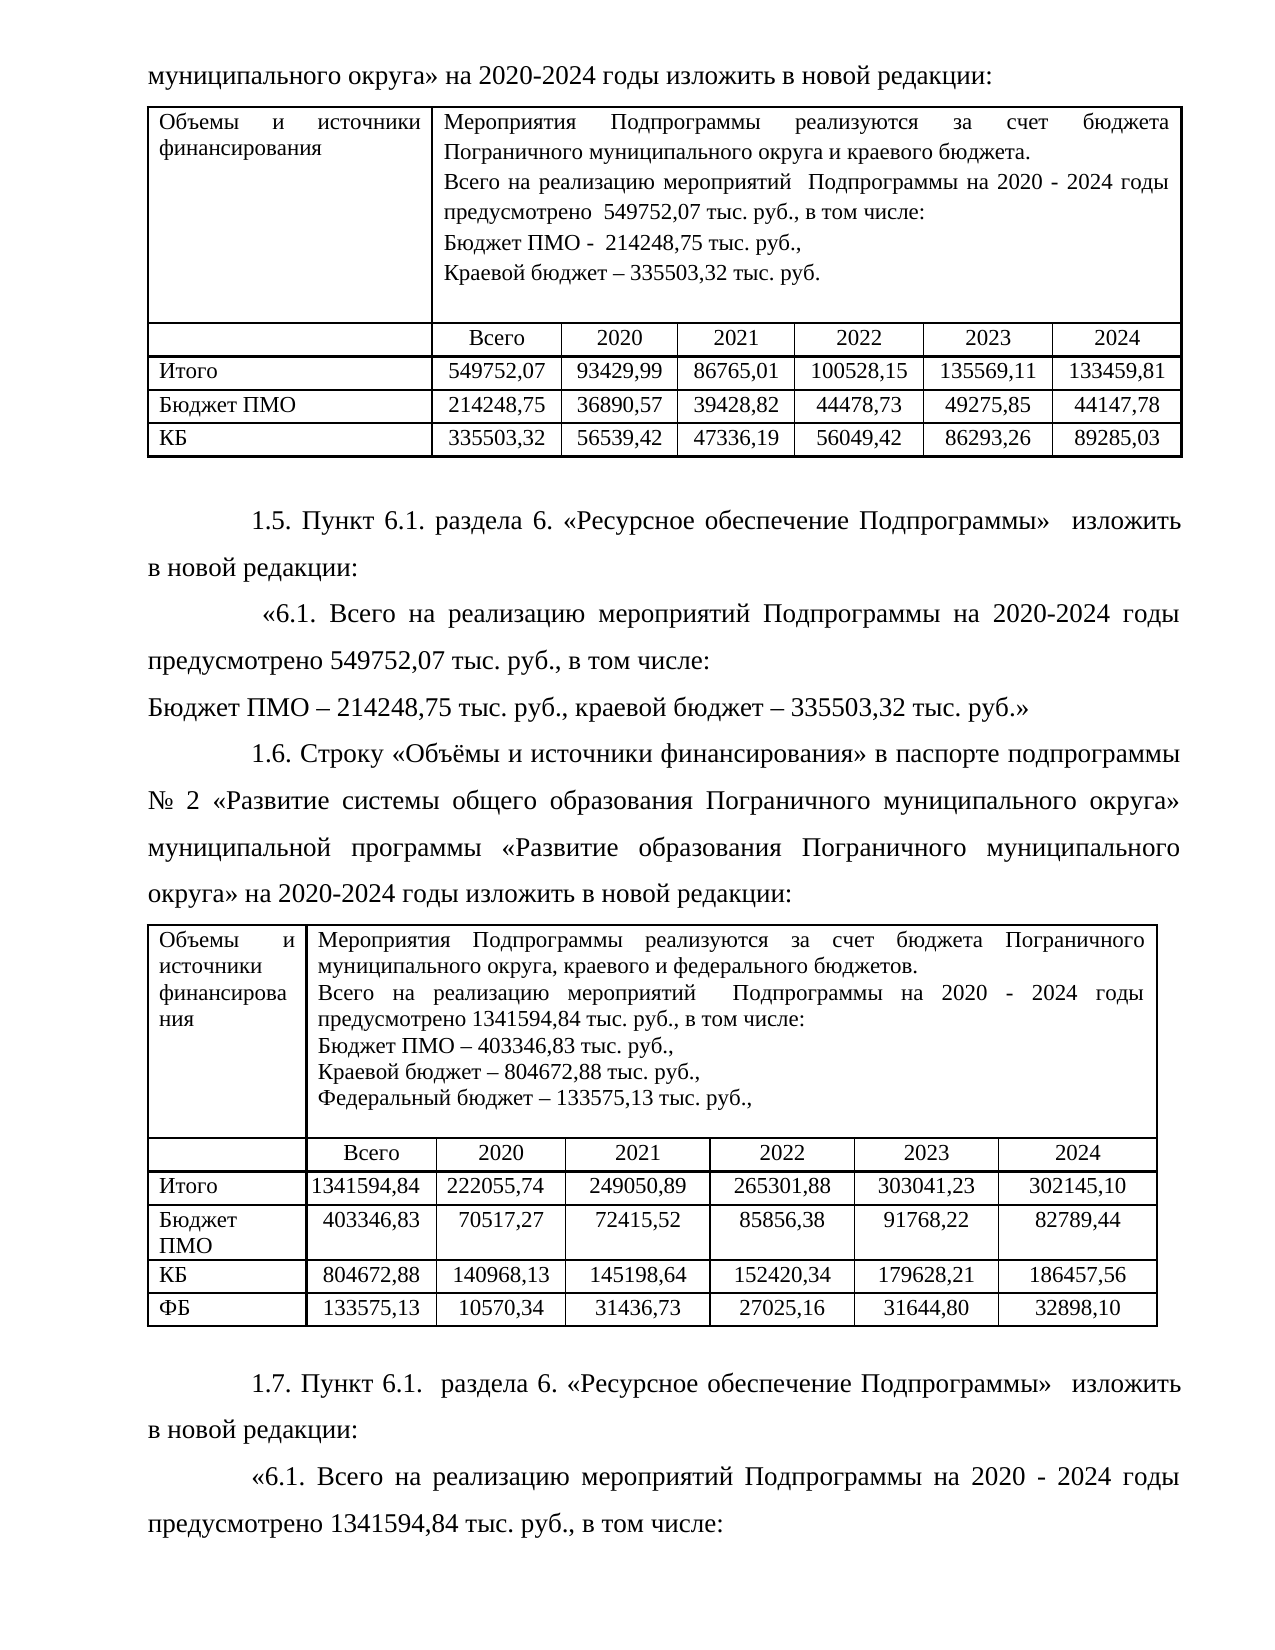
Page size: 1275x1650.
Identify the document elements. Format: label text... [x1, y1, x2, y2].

table_cell ФБ [149, 1294, 305, 1325]
table_cell 2022 [711, 1139, 854, 1170]
table_cell [149, 324, 431, 355]
table_cell 70517,27 [437, 1206, 565, 1258]
table_cell 179628,21 [855, 1261, 998, 1292]
text 1.6. Строку «Объёмы и источники финансирования» в паспорте подпрограммы № 2 «Развитие системы общего образования Пограничного муниципального округа» муниципальной программы «Развитие образования Пограничного муниципального округа» на 2020-2024 годы изложить в новой редакции: [148, 737, 1181, 909]
table_cell КБ [149, 424, 431, 455]
table_cell 49275,85 [924, 391, 1052, 422]
table_cell Всего [308, 1139, 436, 1170]
table_cell 47336,19 [678, 424, 794, 455]
table_cell 39428,82 [678, 391, 794, 422]
table_cell 2021 [566, 1139, 709, 1170]
table_cell Бюджет ПМО [149, 391, 431, 422]
table_cell 133575,13 [308, 1294, 436, 1325]
table_header Мероприятия Подпрограммы реализуются за счет бюджета Пограничного муниципального округа и краевого бюджета. Всего на реализацию мероприятий Подпрограммы на 2020 - 2024 годы предусмотрено 549752,07 тыс. руб., в том числе: Бюджет ПМО - 214248,75 тыс. руб., Краевой бюджет – 335503,32 тыс. руб. [433, 108, 1180, 322]
table_cell 145198,64 [566, 1261, 709, 1292]
table_cell 56539,42 [562, 424, 677, 455]
table_cell 152420,34 [711, 1261, 854, 1292]
list Бюджет ПМО – 214248,75 тыс. руб., краевой бюджет – 335503,32 тыс. руб.» [148, 691, 1181, 722]
table_cell 93429,99 [562, 358, 677, 389]
table_cell 2023 [855, 1139, 998, 1170]
table_cell Итого [149, 1173, 305, 1204]
table_cell 89285,03 [1053, 424, 1180, 455]
table_cell 804672,88 [308, 1261, 436, 1292]
table_cell Всего [433, 324, 561, 355]
table_cell 32898,10 [999, 1294, 1156, 1325]
table_cell [149, 1139, 305, 1170]
table_cell 100528,15 [795, 358, 923, 389]
table_cell 86765,01 [678, 358, 794, 389]
table_cell 2022 [795, 324, 923, 355]
text 1.5. Пункт 6.1. раздела 6. «Ресурсное обеспечение Подпрограммы» изложить в новой редакции: [148, 504, 1181, 582]
text «6.1. Всего на реализацию мероприятий Подпрограммы на 2020-2024 годы предусмотрено 549752,07 тыс. руб., в том числе: [148, 597, 1181, 675]
table_cell 2020 [437, 1139, 565, 1170]
table_cell 27025,16 [711, 1294, 854, 1325]
table_cell 214248,75 [433, 391, 561, 422]
table_cell 186457,56 [999, 1261, 1156, 1292]
table_cell 86293,26 [924, 424, 1052, 455]
table_cell 2024 [1053, 324, 1180, 355]
table_cell 249050,89 [566, 1173, 709, 1204]
table_header Объемы и источники финансирования [149, 926, 305, 1137]
table_cell 56049,42 [795, 424, 923, 455]
table_cell 36890,57 [562, 391, 677, 422]
table_cell 133459,81 [1053, 358, 1180, 389]
table_cell 2024 [999, 1139, 1156, 1170]
table_cell КБ [149, 1261, 305, 1292]
table_cell 31436,73 [566, 1294, 709, 1325]
table_cell 10570,34 [437, 1294, 565, 1325]
table_cell 140968,13 [437, 1261, 565, 1292]
text 1.7. Пункт 6.1. раздела 6. «Ресурсное обеспечение Подпрограммы» изложить в новой редакции: [148, 1367, 1181, 1444]
table_cell Итого [149, 358, 431, 389]
table_header Объемы и источники финансирования [149, 108, 431, 322]
table_cell 31644,80 [855, 1294, 998, 1325]
table_cell 44147,78 [1053, 391, 1180, 422]
table_cell 135569,11 [924, 358, 1052, 389]
table_cell 2021 [678, 324, 794, 355]
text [148, 59, 1181, 90]
table_cell 44478,73 [795, 391, 923, 422]
table_cell 303041,23 [855, 1173, 998, 1204]
table_cell 403346,83 [308, 1206, 436, 1258]
table_header Мероприятия Подпрограммы реализуются за счет бюджета Пограничного муниципального округа, краевого и федерального бюджетов. Всего на реализацию мероприятий Подпрограммы на 2020 - 2024 годы предусмотрено 1341594,84 тыс. руб., в том числе: Бюджет ПМО – 403346,83 тыс. руб., Краевой бюджет – 804672,88 тыс. руб., Федеральный бюджет – 133575,13 тыс. руб., [308, 926, 1156, 1137]
table_cell 302145,10 [999, 1173, 1156, 1204]
table_cell 1341594,84 [308, 1173, 436, 1204]
table_cell 222055,74 [437, 1173, 565, 1204]
table_cell 2020 [562, 324, 677, 355]
text «6.1. Всего на реализацию мероприятий Подпрограммы на 2020 - 2024 годы предусмотрено 1341594,84 тыс. руб., в том числе: [148, 1460, 1181, 1538]
table_cell 549752,07 [433, 358, 561, 389]
table_cell Бюджет ПМО [149, 1206, 305, 1258]
table_cell 82789,44 [999, 1206, 1156, 1258]
table_cell 91768,22 [855, 1206, 998, 1258]
table_cell 72415,52 [566, 1206, 709, 1258]
table_cell 335503,32 [433, 424, 561, 455]
table_cell 2023 [924, 324, 1052, 355]
table_cell 85856,38 [711, 1206, 854, 1258]
table_cell 265301,88 [711, 1173, 854, 1204]
